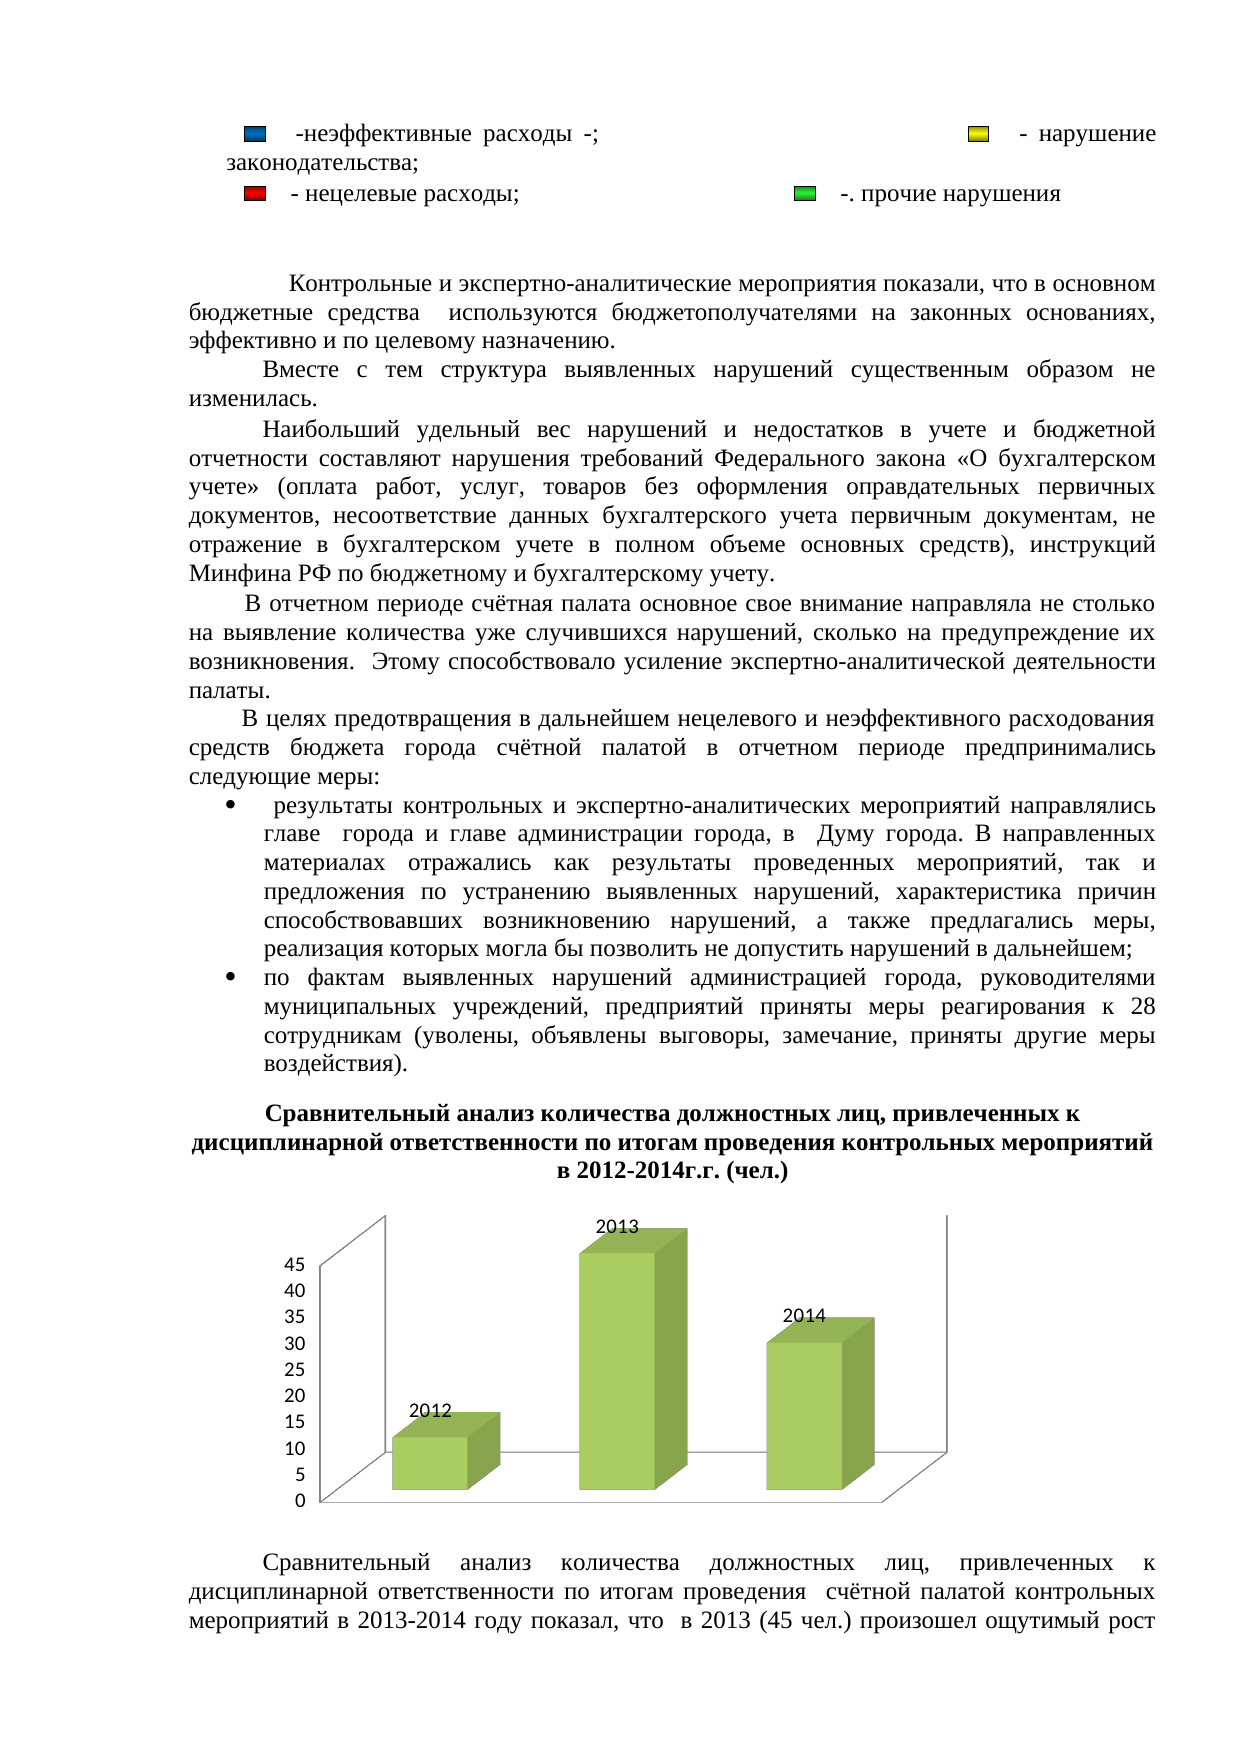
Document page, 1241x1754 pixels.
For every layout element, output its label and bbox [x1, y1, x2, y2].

table_header [1142, 118, 1164, 1634]
table_header [166, 118, 1142, 1634]
